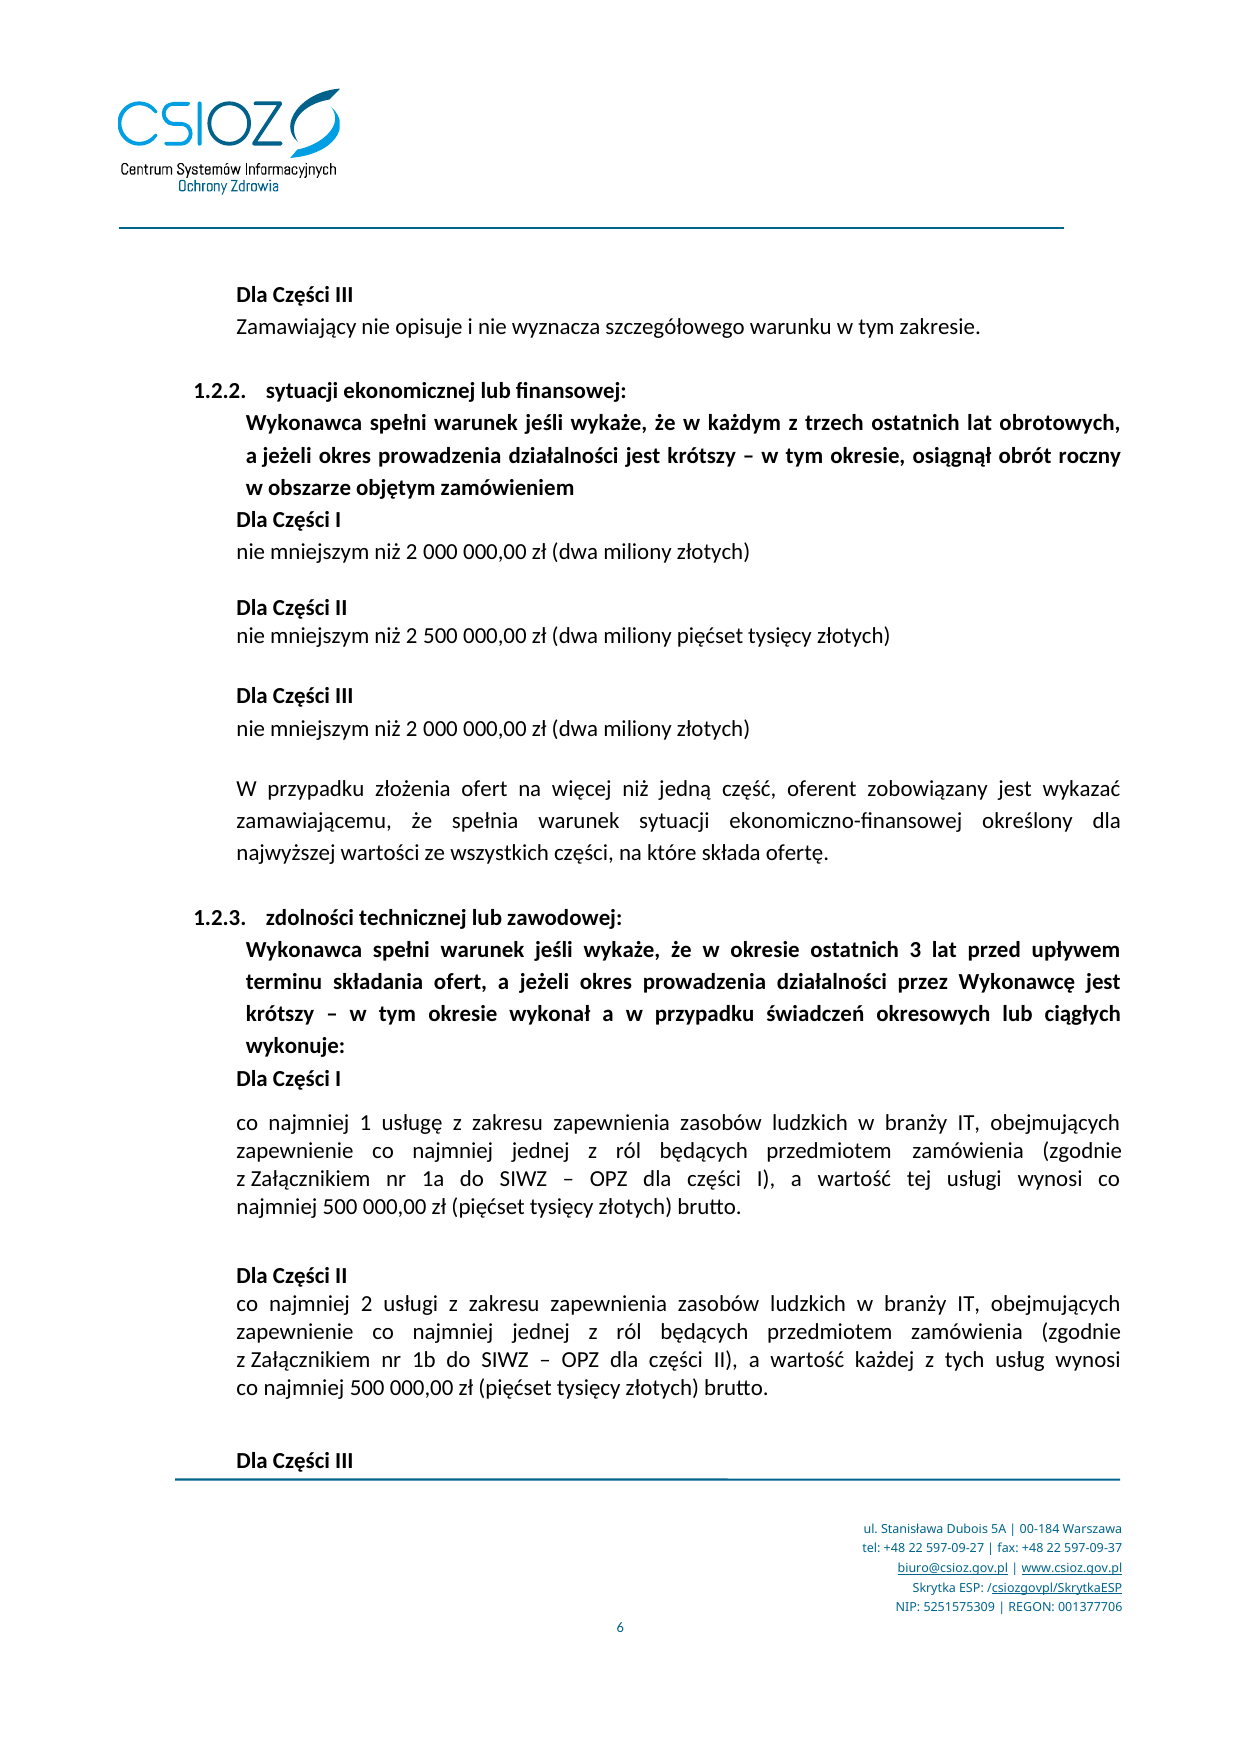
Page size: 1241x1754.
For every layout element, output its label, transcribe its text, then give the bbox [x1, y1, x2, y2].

text Wykonawca spełni warunek jeśli wykaże, że w każdym z trzech ostatnich lat obrotowych, a jeżeli okres prowadzenia działalności jest krótszy – w tym okresie, osiągnął obrót roczny w obszarze objętym zamówieniem [246, 408, 1122, 501]
text W przypadku złożenia ofert na więcej niż jedną część, oferent zobowiązany jest wykazać zamawiającemu, że spełnia warunek sytuacji ekonomiczno-finansowej określony dla najwyższej wartości ze wszystkich części, na które składa ofertę. [236, 774, 1122, 866]
text Dla Części II [236, 1261, 1122, 1289]
text nie mniejszym niż 2 000 000,00 zł (dwa miliony złotych) [236, 714, 1122, 742]
list Dla Części III [236, 280, 1122, 308]
list Dla Części III [236, 682, 1122, 709]
list zdolności technicznej lub zawodowej: [193, 903, 1122, 931]
text co najmniej 2 usługi z zakresu zapewnienia zasobów ludzkich w branży IT, obejmujących zapewnienie co najmniej jednej z ról będących przedmiotem zamówienia (zgodnie z Załącznikiem nr 1b do SIWZ – OPZ dla części II), a wartość każdej z tych usług wynosi co najmniej 500 000,00 zł (pięćset tysięcy złotych) brutto. [236, 1289, 1122, 1401]
text nie mniejszym niż 2 500 000,00 zł (dwa miliony pięćset tysięcy złotych) [236, 621, 1122, 649]
list sytuacji ekonomicznej lub finansowej: [193, 376, 1122, 404]
list Dla Części I [236, 505, 1122, 533]
text co najmniej 1 usługę z zakresu zapewnienia zasobów ludzkich w branży IT, obejmujących zapewnienie co najmniej jednej z ról będących przedmiotem zamówienia (zgodnie z Załącznikiem nr 1a do SIWZ – OPZ dla części I), a wartość tej usługi wynosi co najmniej 500 000,00 zł (pięćset tysięcy złotych) brutto. [236, 1108, 1122, 1220]
text Dla Części II [236, 593, 1122, 621]
list Dla Części III [236, 1446, 1122, 1474]
text Wykonawca spełni warunek jeśli wykaże, że w okresie ostatnich 3 lat przed upływem terminu składania ofert, a jeżeli okres prowadzenia działalności przez Wykonawcę jest krótszy – w tym okresie wykonał a w przypadku świadczeń okresowych lub ciągłych wykonuje: [246, 935, 1122, 1059]
text Dla Części I [236, 1064, 1122, 1092]
text nie mniejszym niż 2 000 000,00 zł (dwa miliony złotych) [236, 537, 1122, 565]
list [236, 312, 1122, 340]
